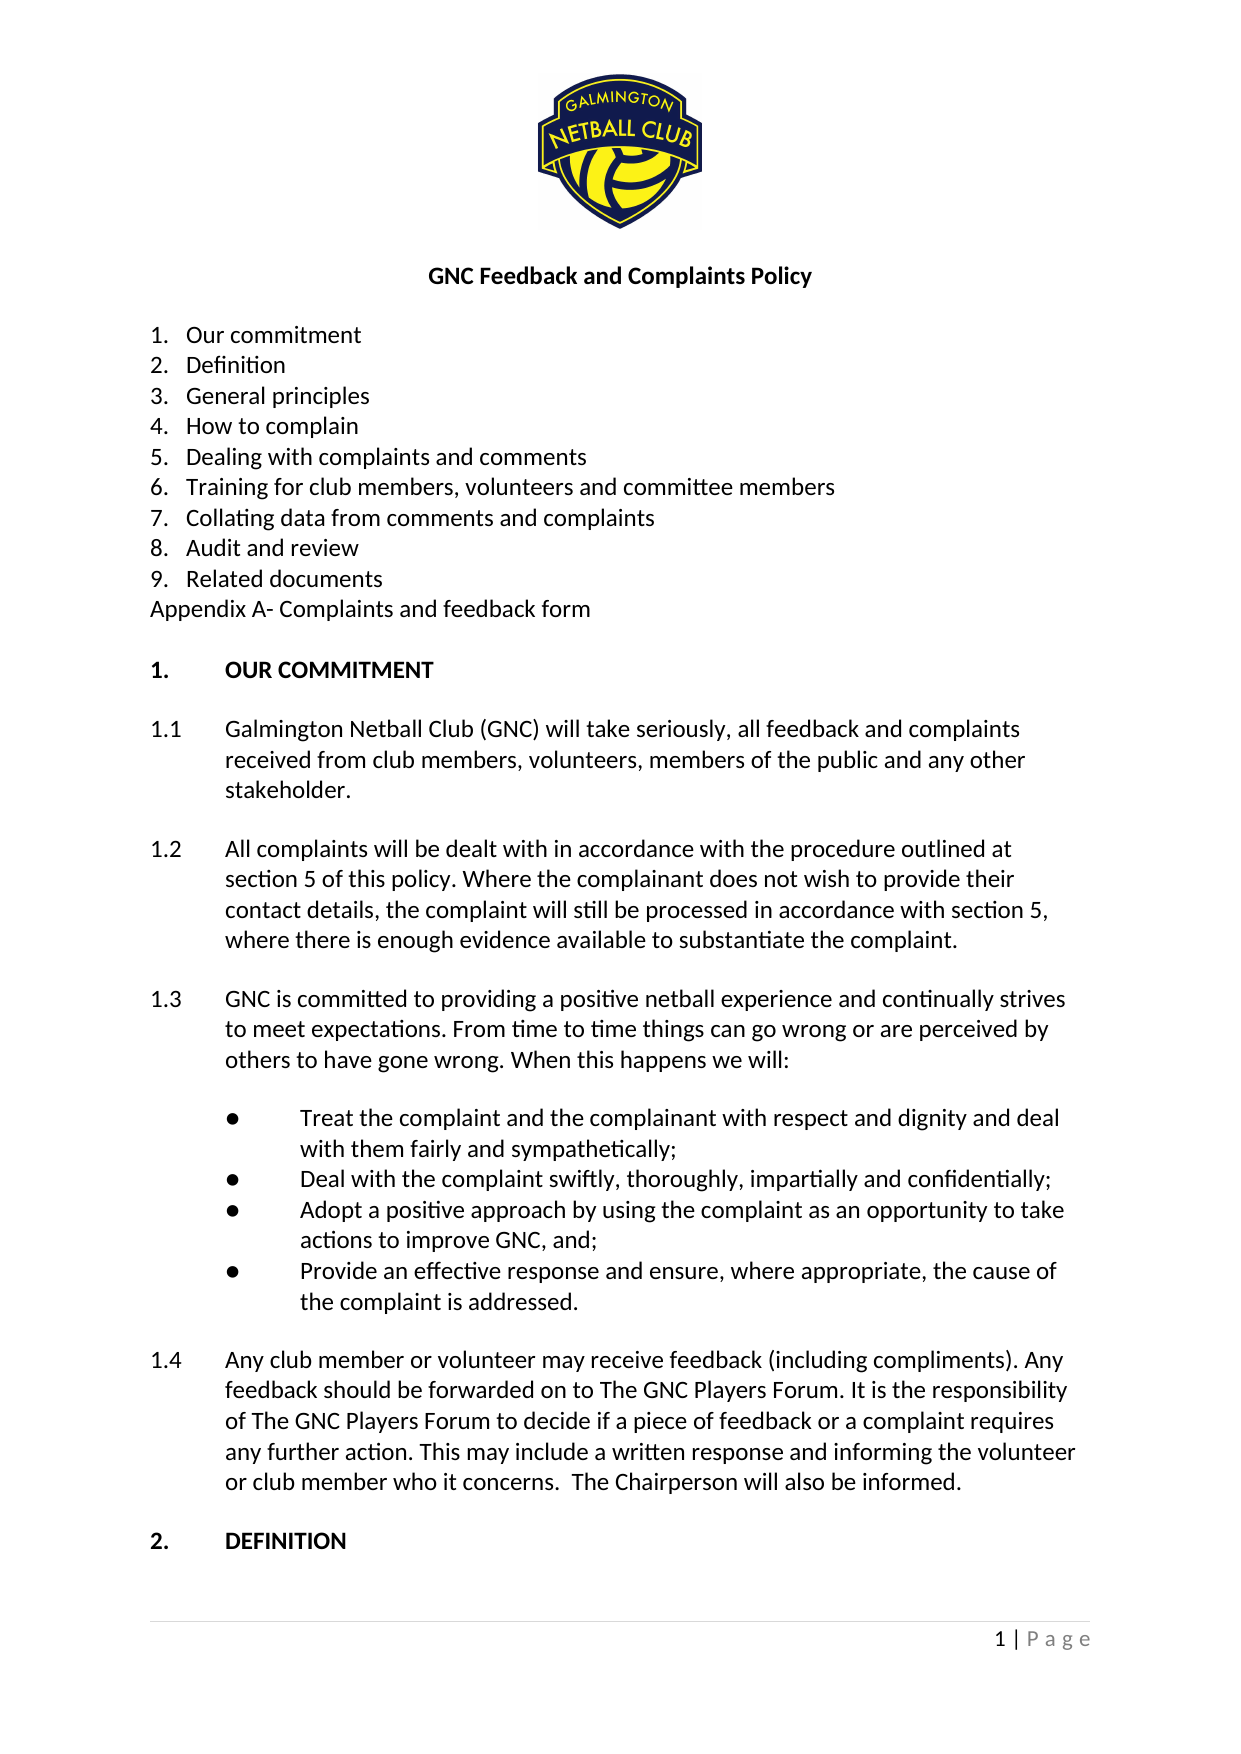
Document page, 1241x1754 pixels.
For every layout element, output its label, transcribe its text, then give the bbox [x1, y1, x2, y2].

text GNC Feedback and Complaints Policy [150, 74, 1090, 291]
picture [537, 73, 703, 230]
text ● Treat the complaint and the complainant with respect and dignity and deal with them fairly and sympathetically; ● Deal with the complaint swiftly, thoroughly, impartially and confidentially; ● Adopt a positive approach by using the complaint as an opportunity to take actions to improve GNC, and; ● Provide an effective response and ensure, where appropriate, the cause of the complaint is addressed. [225, 1102, 1090, 1344]
text 2. Definition [150, 349, 1090, 380]
text 9. Related documents [150, 563, 1090, 594]
text 5. Dealing with complaints and comments [150, 441, 1090, 472]
text 1.2 All complaints will be dealt with in accordance with the procedure outlined at section 5 of this policy. Where the complainant does not wish to provide their contact details, the complaint will still be processed in accordance with section 5, where there is enough evidence available to substantiate the complaint. [150, 833, 1090, 983]
text 8. Audit and review [150, 533, 1090, 563]
text 3. General principles [150, 380, 1090, 411]
text 1.3 GNC is committed to providing a positive netball experience and continually strives to meet expectations. From time to time things can go wrong or are perceived by others to have gone wrong. When this happens we will: [150, 983, 1090, 1102]
text 1.4 Any club member or volunteer may receive feedback (including compliments). Any feedback should be forwarded on to The GNC Players Forum. It is the responsibility of The GNC Players Forum to decide if a piece of feedback or a complaint requires any further action. This may include a written response and informing the volunteer or club member who it concerns. The Chairperson will also be informed. [150, 1344, 1090, 1525]
text 4. How to complain [150, 411, 1090, 441]
text 6. Training for club members, volunteers and committee members [150, 472, 1090, 502]
text Appendix A- Complaints and feedback form [150, 594, 1090, 624]
text 1. Our commitment [150, 319, 1090, 349]
text 1.1 Galmington Netball Club (GNC) will take seriously, all feedback and complaints received from club members, volunteers, members of the public and any other stakeholder. [150, 713, 1090, 833]
text 2. DEFINITION [150, 1525, 1090, 1583]
text 7. Collating data from comments and complaints [150, 502, 1090, 533]
text 1. OUR COMMITMENT [150, 655, 1090, 713]
